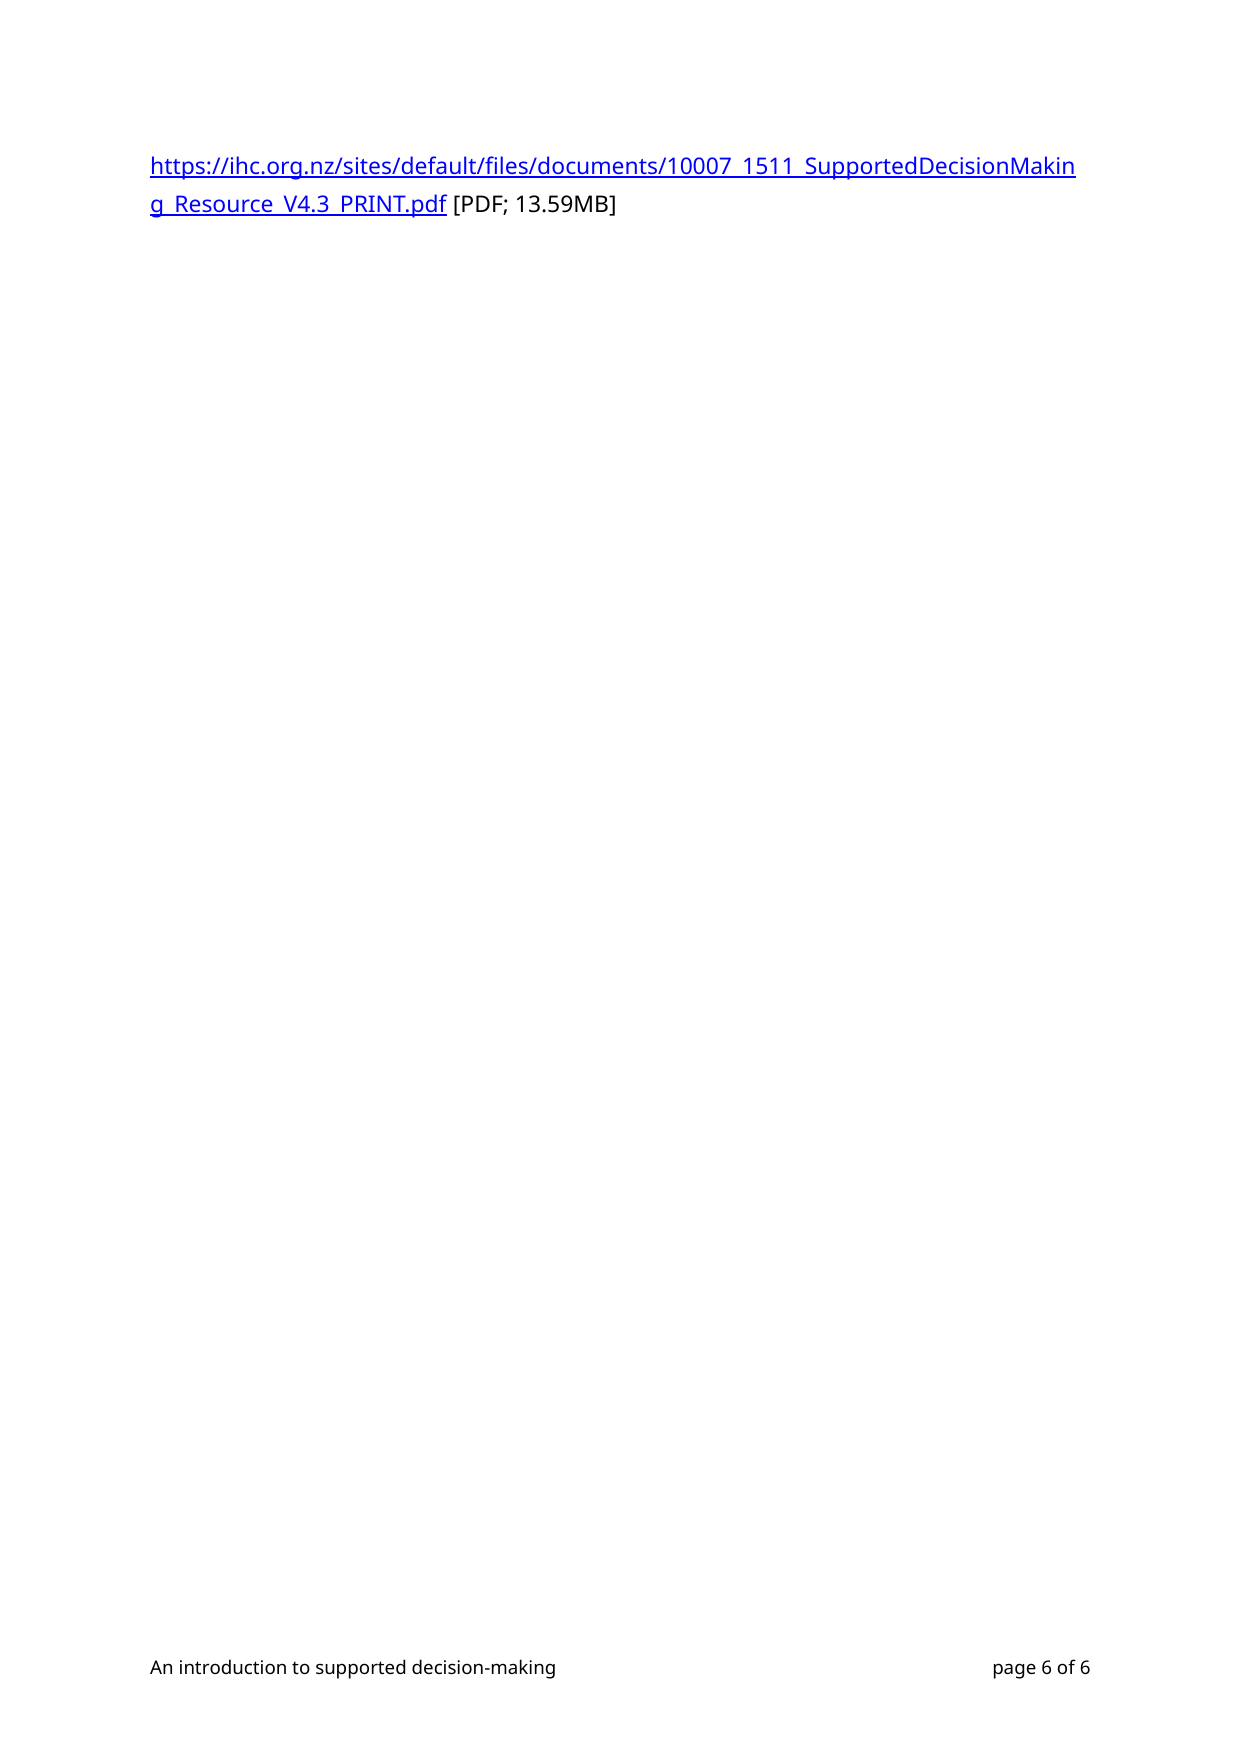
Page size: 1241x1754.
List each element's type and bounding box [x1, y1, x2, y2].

list [150, 150, 1090, 219]
